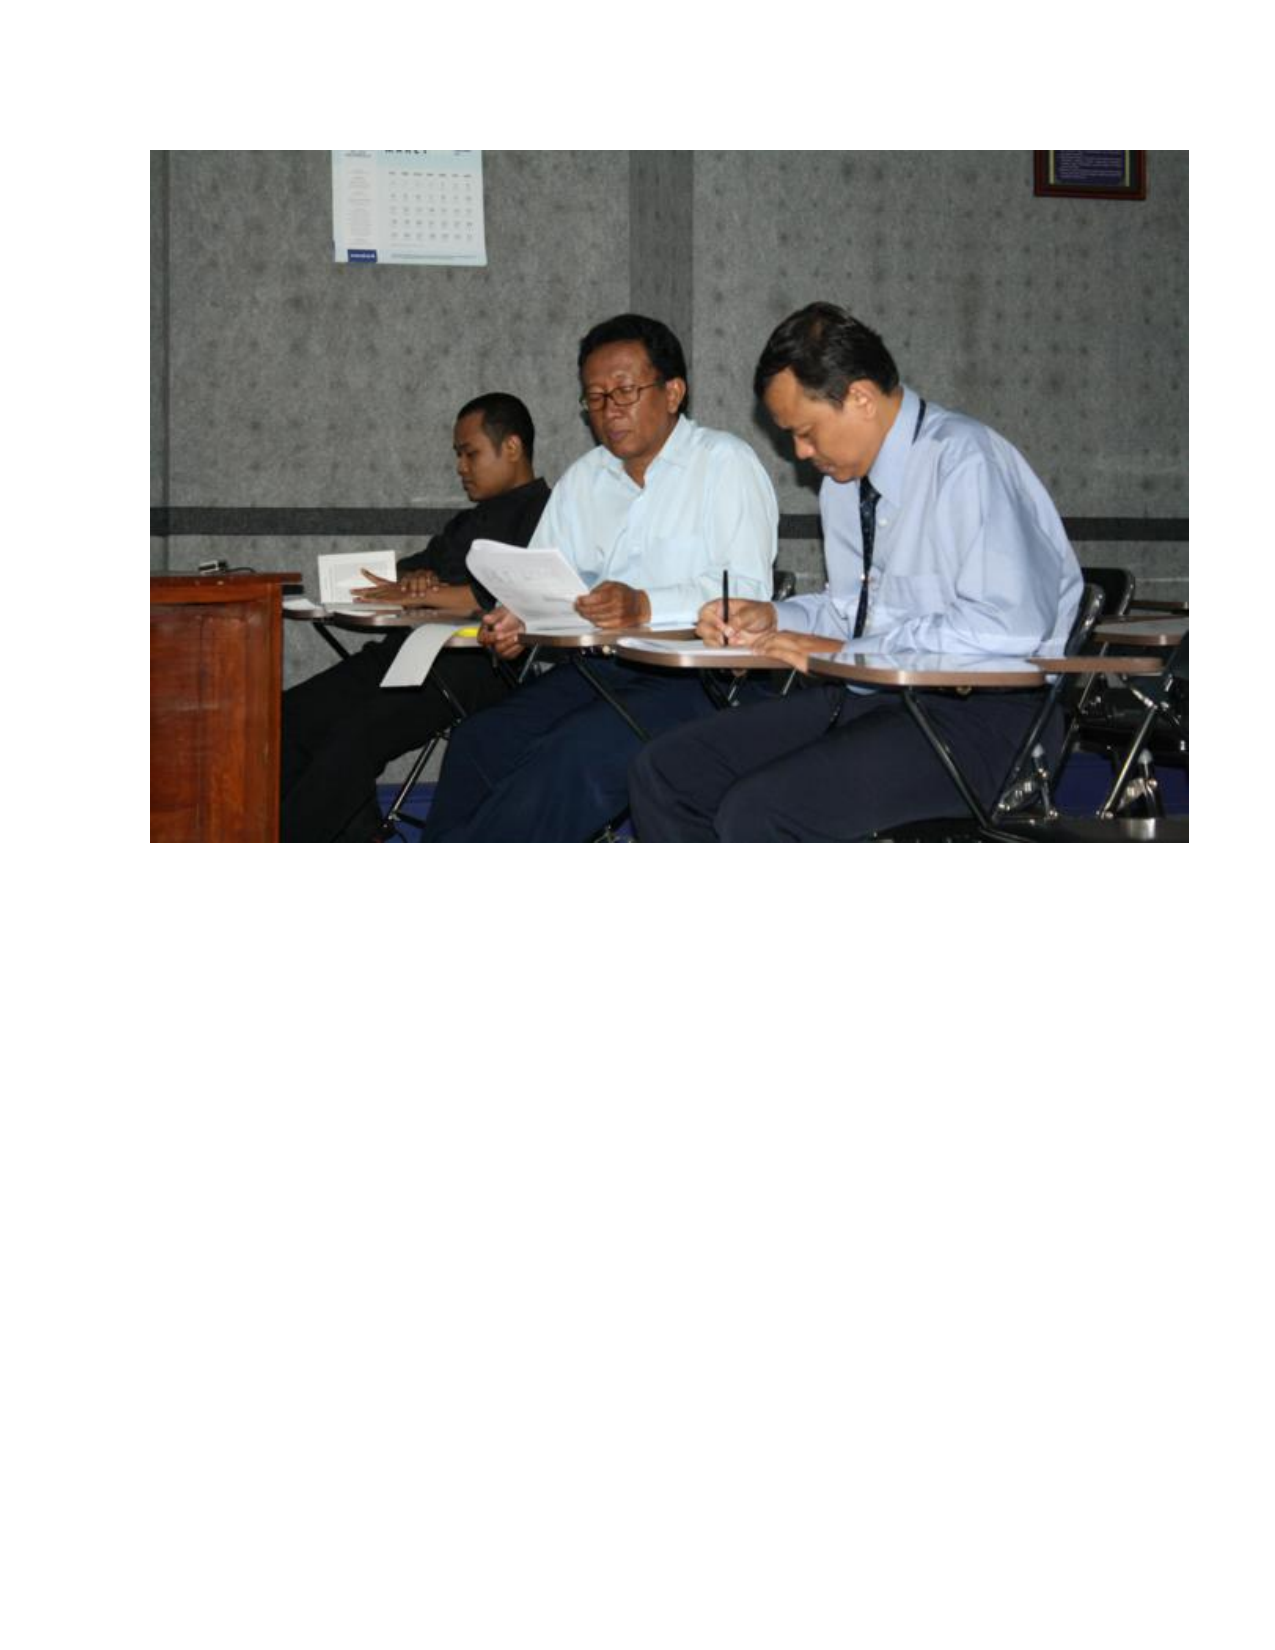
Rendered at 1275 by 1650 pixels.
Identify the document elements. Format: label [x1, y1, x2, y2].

picture [150, 150, 1189, 843]
